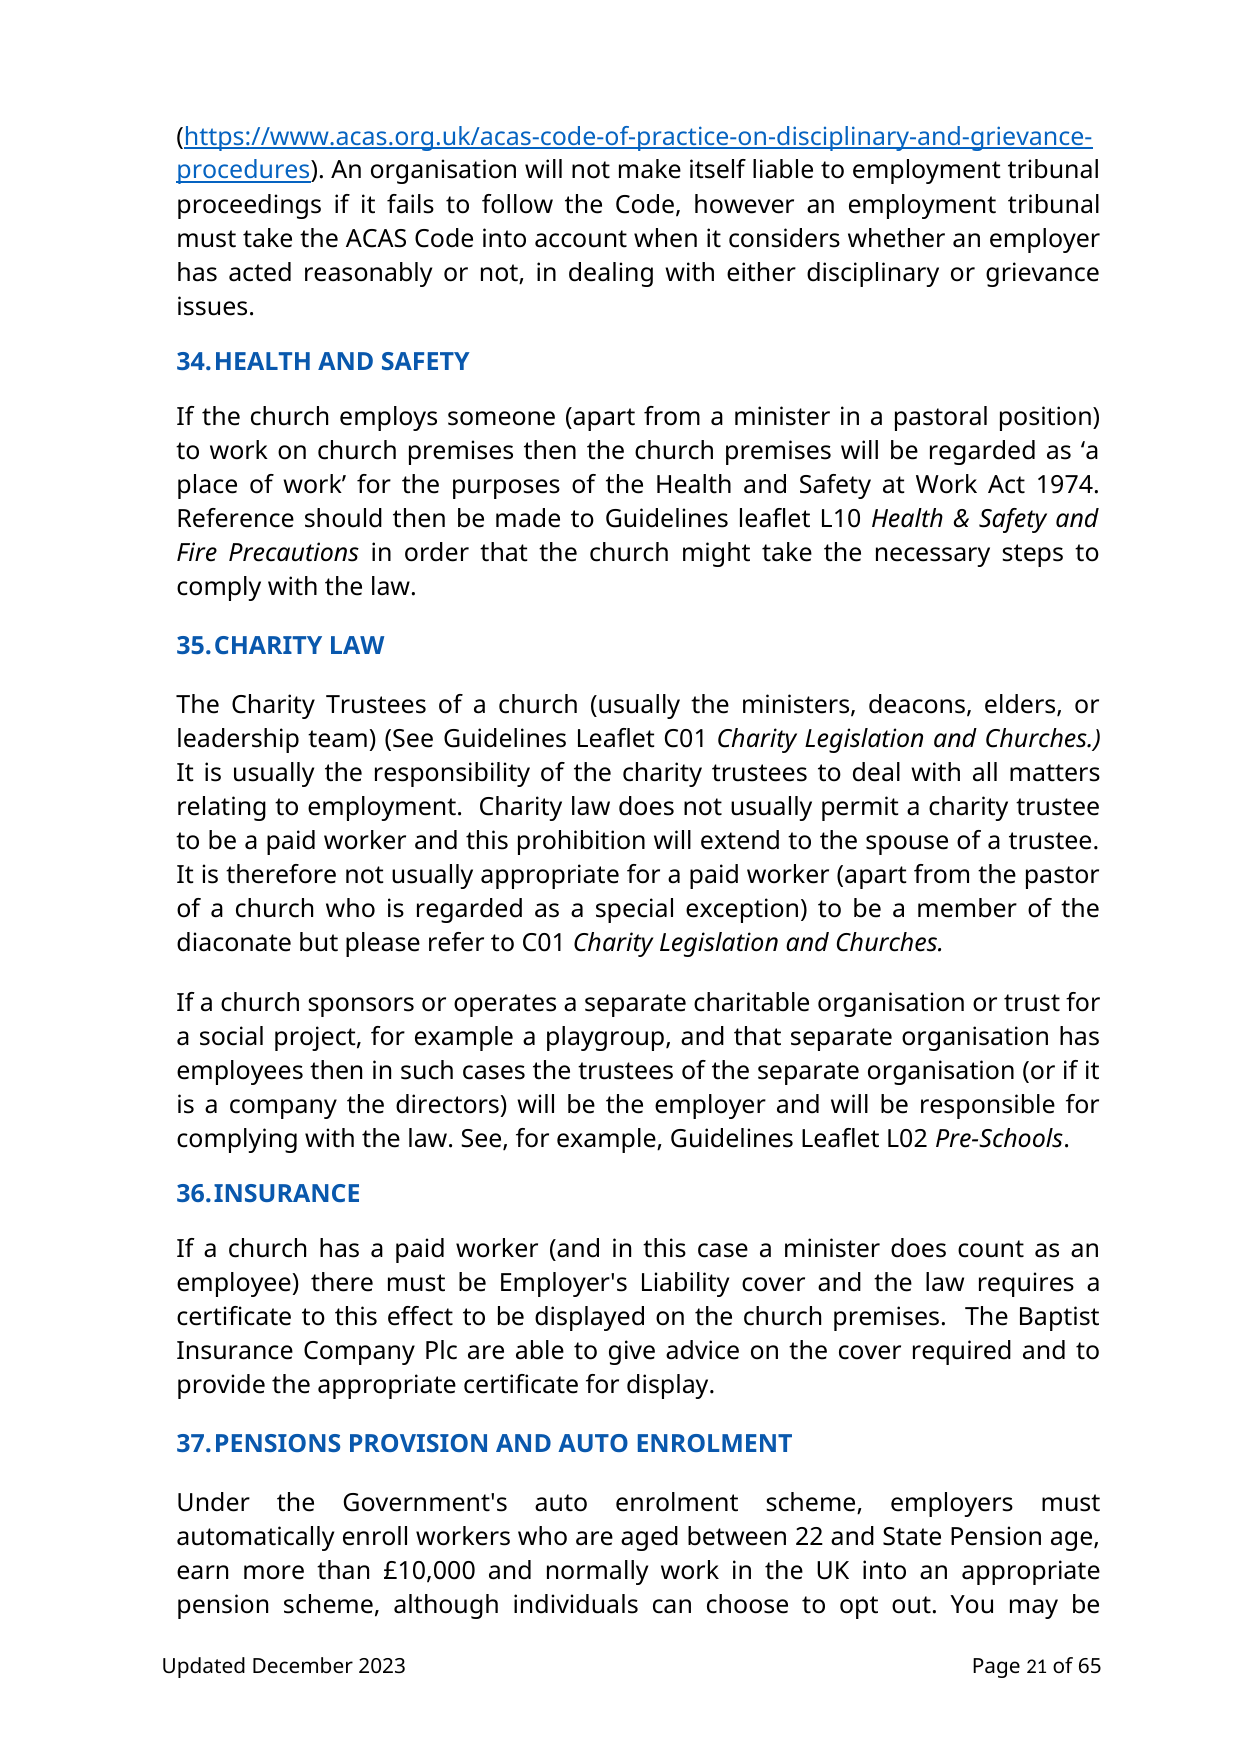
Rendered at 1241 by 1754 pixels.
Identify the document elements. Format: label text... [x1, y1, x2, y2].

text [176, 118, 1101, 322]
text If a church has a paid worker (and in this case a minister does count as an employee) there must be Employer's Liability cover and the law requires a certificate to this effect to be displayed on the church premises. The Baptist Insurance Company Plc are able to give advice on the cover required and to provide the appropriate certificate for display. [176, 1230, 1101, 1401]
text If the church employs someone (apart from a minister in a pastoral position) to work on church premises then the church premises will be regarded as ‘a place of work’ for the purposes of the Health and Safety at Work Act 1974. Reference should then be made to Guidelines leaflet L10 Health & Safety and Fire Precautions in order that the church might take the necessary steps to comply with the law. [176, 398, 1101, 603]
text If a church sponsors or operates a separate charitable organisation or trust for a social project, for example a playgroup, and that separate organisation has employees then in such cases the trustees of the separate organisation (or if it is a company the directors) will be the employer and will be responsible for complying with the law. See, for example, Guidelines Leaflet L02 Pre-Schools. [176, 984, 1101, 1154]
list INSURANCE [176, 1175, 1101, 1209]
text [176, 1484, 1101, 1621]
list HEALTH AND SAFETY [176, 343, 1101, 377]
subtitle CHARITY LAW [176, 628, 1101, 662]
text The Charity Trustees of a church (usually the ministers, deacons, elders, or leadership team) (See Guidelines Leaflet C01 Charity Legislation and Churches.) It is usually the responsibility of the charity trustees to deal with all matters relating to employment. Charity law does not usually permit a charity trustee to be a paid worker and this prohibition will extend to the spouse of a trustee. It is therefore not usually appropriate for a paid worker (apart from the pastor of a church who is regarded as a special exception) to be a member of the diaconate but please refer to C01 Charity Legislation and Churches. [176, 687, 1101, 959]
subtitle PENSIONS PROVISION AND AUTO ENROLMENT [176, 1426, 1101, 1459]
